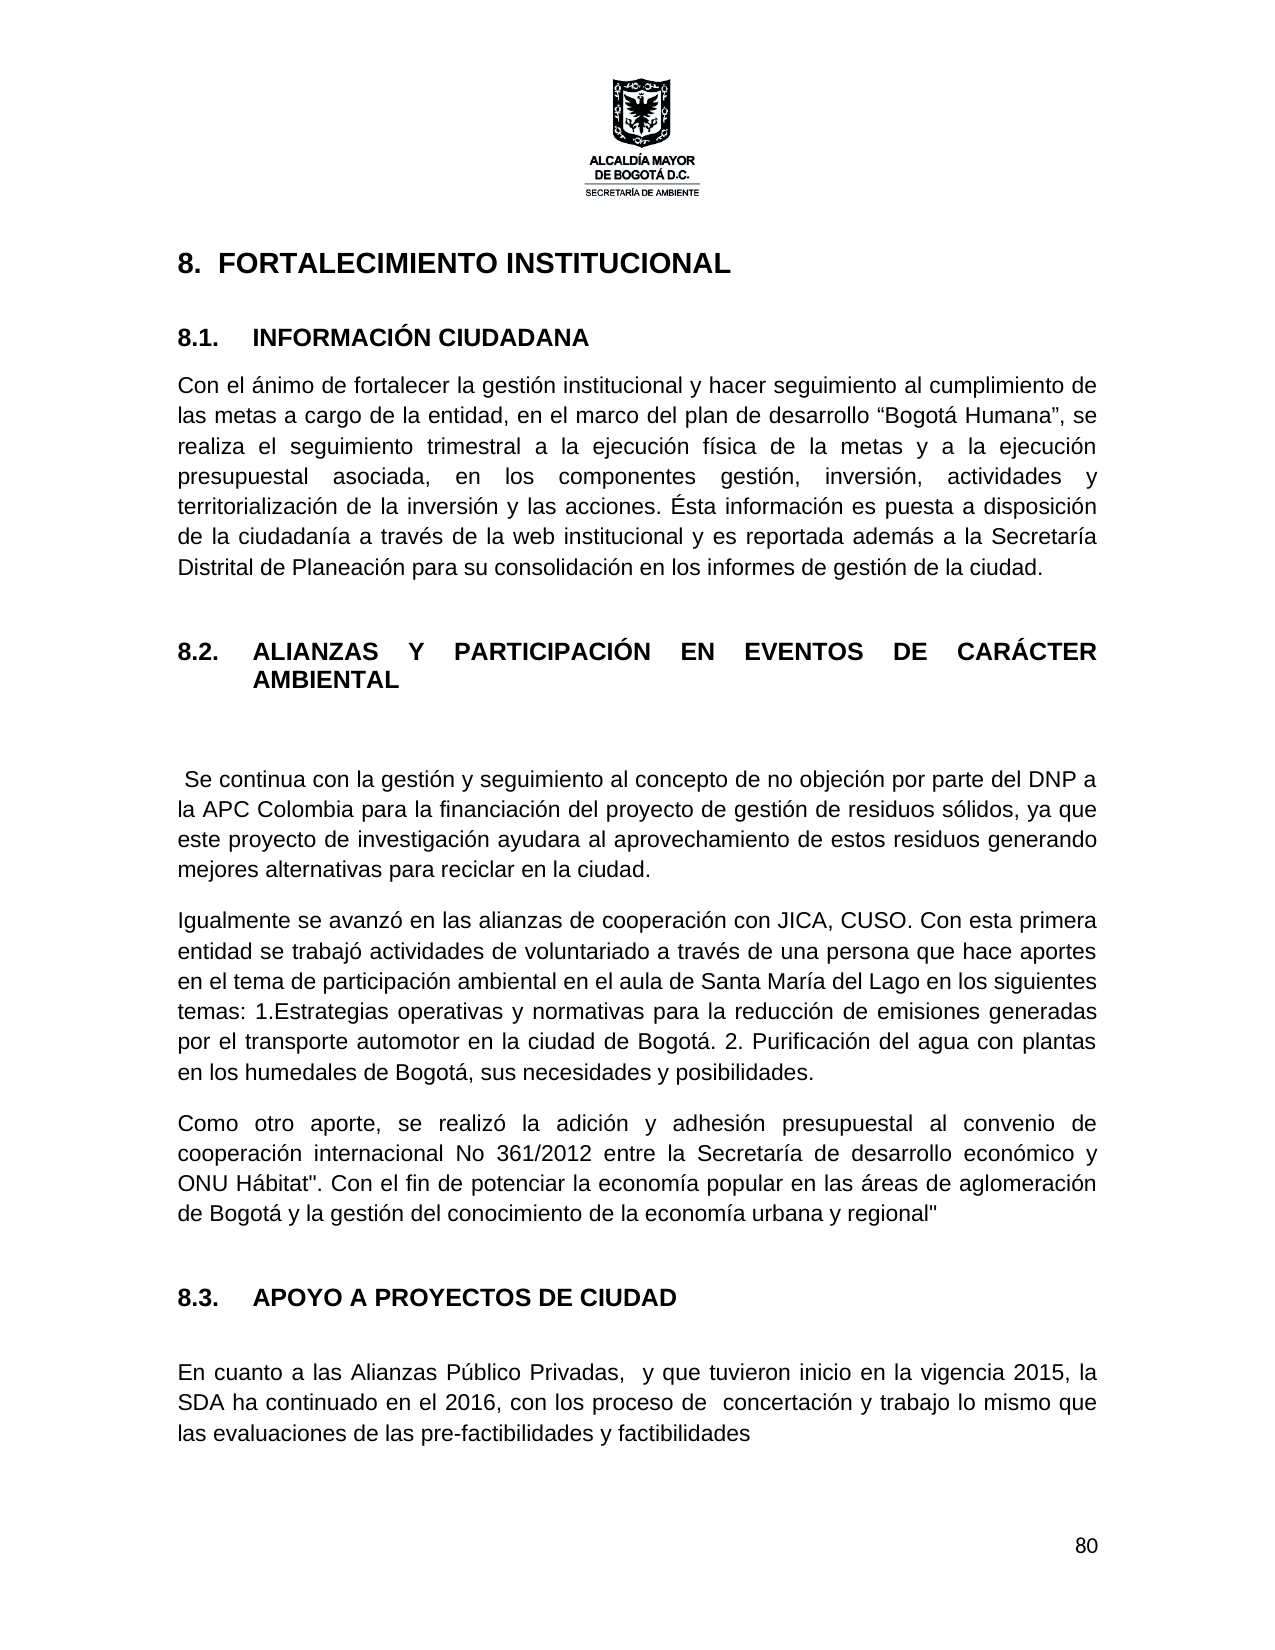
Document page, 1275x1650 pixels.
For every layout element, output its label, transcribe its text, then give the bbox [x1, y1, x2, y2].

text En cuanto a las Alianzas Público Privadas, y que tuvieron inicio en la vigencia 2015, la SDA ha continuado en el 2016, con los proceso de concertación y trabajo lo mismo que las evaluaciones de las pre-factibilidades y factibilidades [177, 1359, 1098, 1446]
picture [581, 75, 704, 201]
text Con el ánimo de fortalecer la gestión institucional y hacer seguimiento al cumplimiento de las metas a cargo de la entidad, en el marco del plan de desarrollo “Bogotá Humana”, se realiza el seguimiento trimestral a la ejecución física de la metas y a la ejecución presupuestal asociada, en los componentes gestión, inversión, actividades y territorialización de la inversión y las acciones. Ésta información es puesta a disposición de la ciudadanía a través de la web institucional y es reportada además a la Secretaría Distrital de Planeación para su consolidación en los informes de gestión de la ciudad. [177, 372, 1098, 580]
list APOYO A PROYECTOS DE CIUDAD [177, 1283, 1098, 1312]
list INFORMACIÓN CIUDADANA [177, 323, 1098, 351]
text Igualmente se avanzó en las alianzas de cooperación con JICA, CUSO. Con esta primera entidad se trabajó actividades de voluntariado a través de una persona que hace aportes en el tema de participación ambiental en el aula de Santa María del Lago en los siguientes temas: 1.Estrategias operativas y normativas para la reducción de emisiones generadas por el transporte automotor en la ciudad de Bogotá. 2. Purificación del agua con plantas en los humedales de Bogotá, sus necesidades y posibilidades. [177, 907, 1098, 1085]
list ALIANZAS Y PARTICIPACIÓN EN EVENTOS DE CARÁCTER AMBIENTAL [177, 636, 1098, 694]
text Se continua con la gestión y seguimiento al concepto de no objeción por parte del DNP a la APC Colombia para la financiación del proyecto de gestión de residuos sólidos, ya que este proyecto de investigación ayudara al aprovechamiento de estos residuos generando mejores alternativas para reciclar en la ciudad. [177, 766, 1098, 883]
list FORTALECIMIENTO INSTITUCIONAL [177, 246, 1098, 279]
text Como otro aporte, se realizó la adición y adhesión presupuestal al convenio de cooperación internacional No 361/2012 entre la Secretaría de desarrollo económico y ONU Hábitat". Con el fin de potenciar la economía popular en las áreas de aglomeración de Bogotá y la gestión del conocimiento de la economía urbana y regional" [177, 1109, 1098, 1227]
